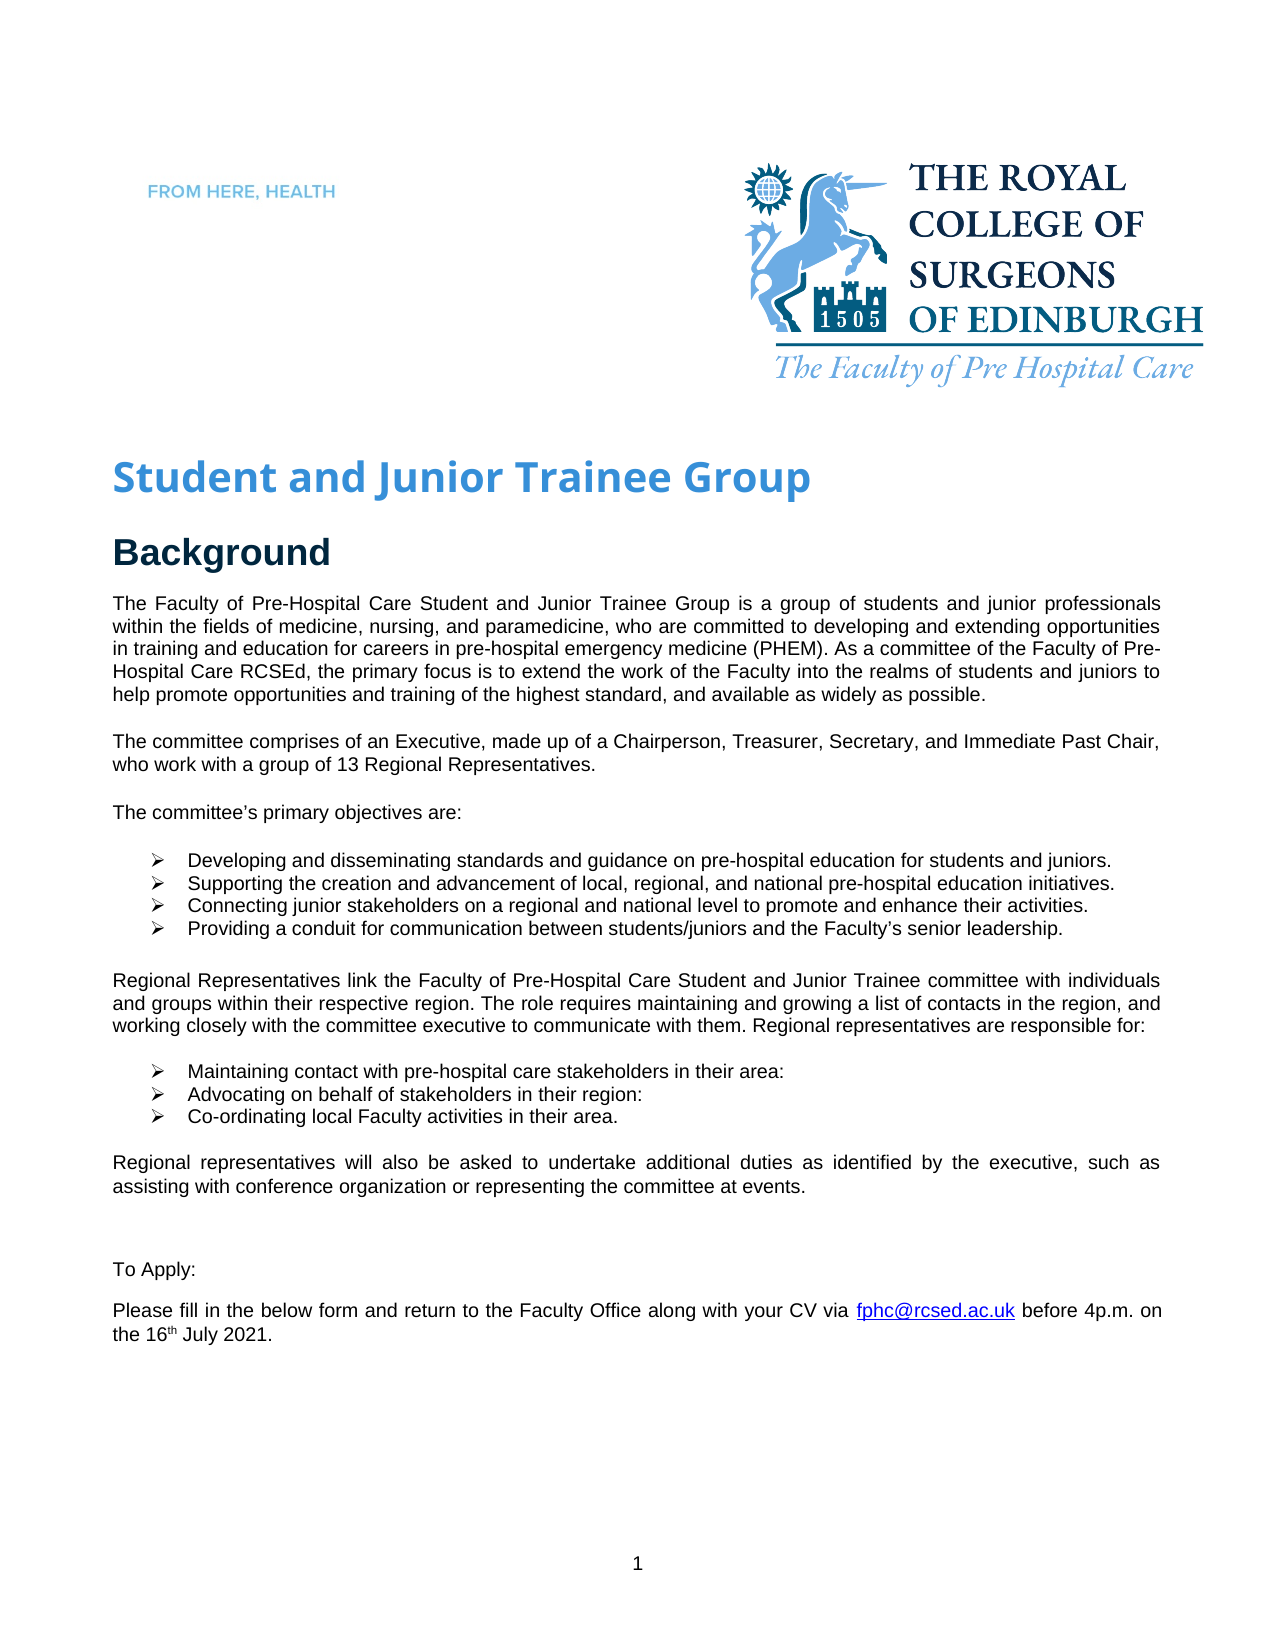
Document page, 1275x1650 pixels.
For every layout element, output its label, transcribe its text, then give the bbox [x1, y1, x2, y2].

list Supporting the creation and advancement of local, regional, and national pre-hospital education initiatives. [150, 871, 1162, 894]
picture [0, 1, 633, 312]
text The Faculty of Pre-Hospital Care Student and Junior Trainee Group is a group of students and junior professionals within the fields of medicine, nursing, and paramedicine, who are committed to developing and extending opportunities in training and education for careers in pre-hospital emergency medicine (PHEM). As a committee of the Faculty of Pre-Hospital Care RCSEd, the primary focus is to extend the work of the Faculty into the realms of students and juniors to help promote opportunities and training of the highest standard, and available as widely as possible. [112, 592, 1162, 705]
text The committee’s primary objectives are: [112, 801, 1162, 823]
list Connecting junior stakeholders on a regional and national level to promote and enhance their activities. [150, 894, 1162, 917]
list Providing a conduit for communication between students/juniors and the Faculty’s senior leadership. [150, 917, 1162, 940]
text Student and Junior Trainee Group [112, 448, 1162, 504]
subtitle Background [112, 530, 1162, 573]
picture [716, 138, 1231, 414]
text Regional representatives will also be asked to undertake additional duties as identified by the executive, such as assisting with conference organization or representing the committee at events. [112, 1151, 1162, 1198]
text The committee comprises of an Executive, made up of a Chairperson, Treasurer, Secretary, and Immediate Past Chair, who work with a group of 13 Regional Representatives. [112, 730, 1162, 776]
list Co-ordinating local Faculty activities in their area. [150, 1105, 1162, 1128]
list Advocating on behalf of stakeholders in their region: [150, 1083, 1162, 1105]
text To Apply: [112, 1258, 1162, 1280]
list Developing and disseminating standards and guidance on pre-hospital education for students and juniors. [150, 848, 1162, 871]
list Maintaining contact with pre-hospital care stakeholders in their area: [150, 1060, 1162, 1083]
text Regional Representatives link the Faculty of Pre-Hospital Care Student and Junior Trainee committee with individuals and groups within their respective region. The role requires maintaining and growing a list of contacts in the region, and working closely with the committee executive to communicate with them. Regional representatives are responsible for: [112, 969, 1162, 1037]
text Please fill in the below form and return to the Faculty Office along with your CV via fphc@rcsed.ac.uk before 4p.m. on the 16th July 2021. [112, 1299, 1162, 1346]
